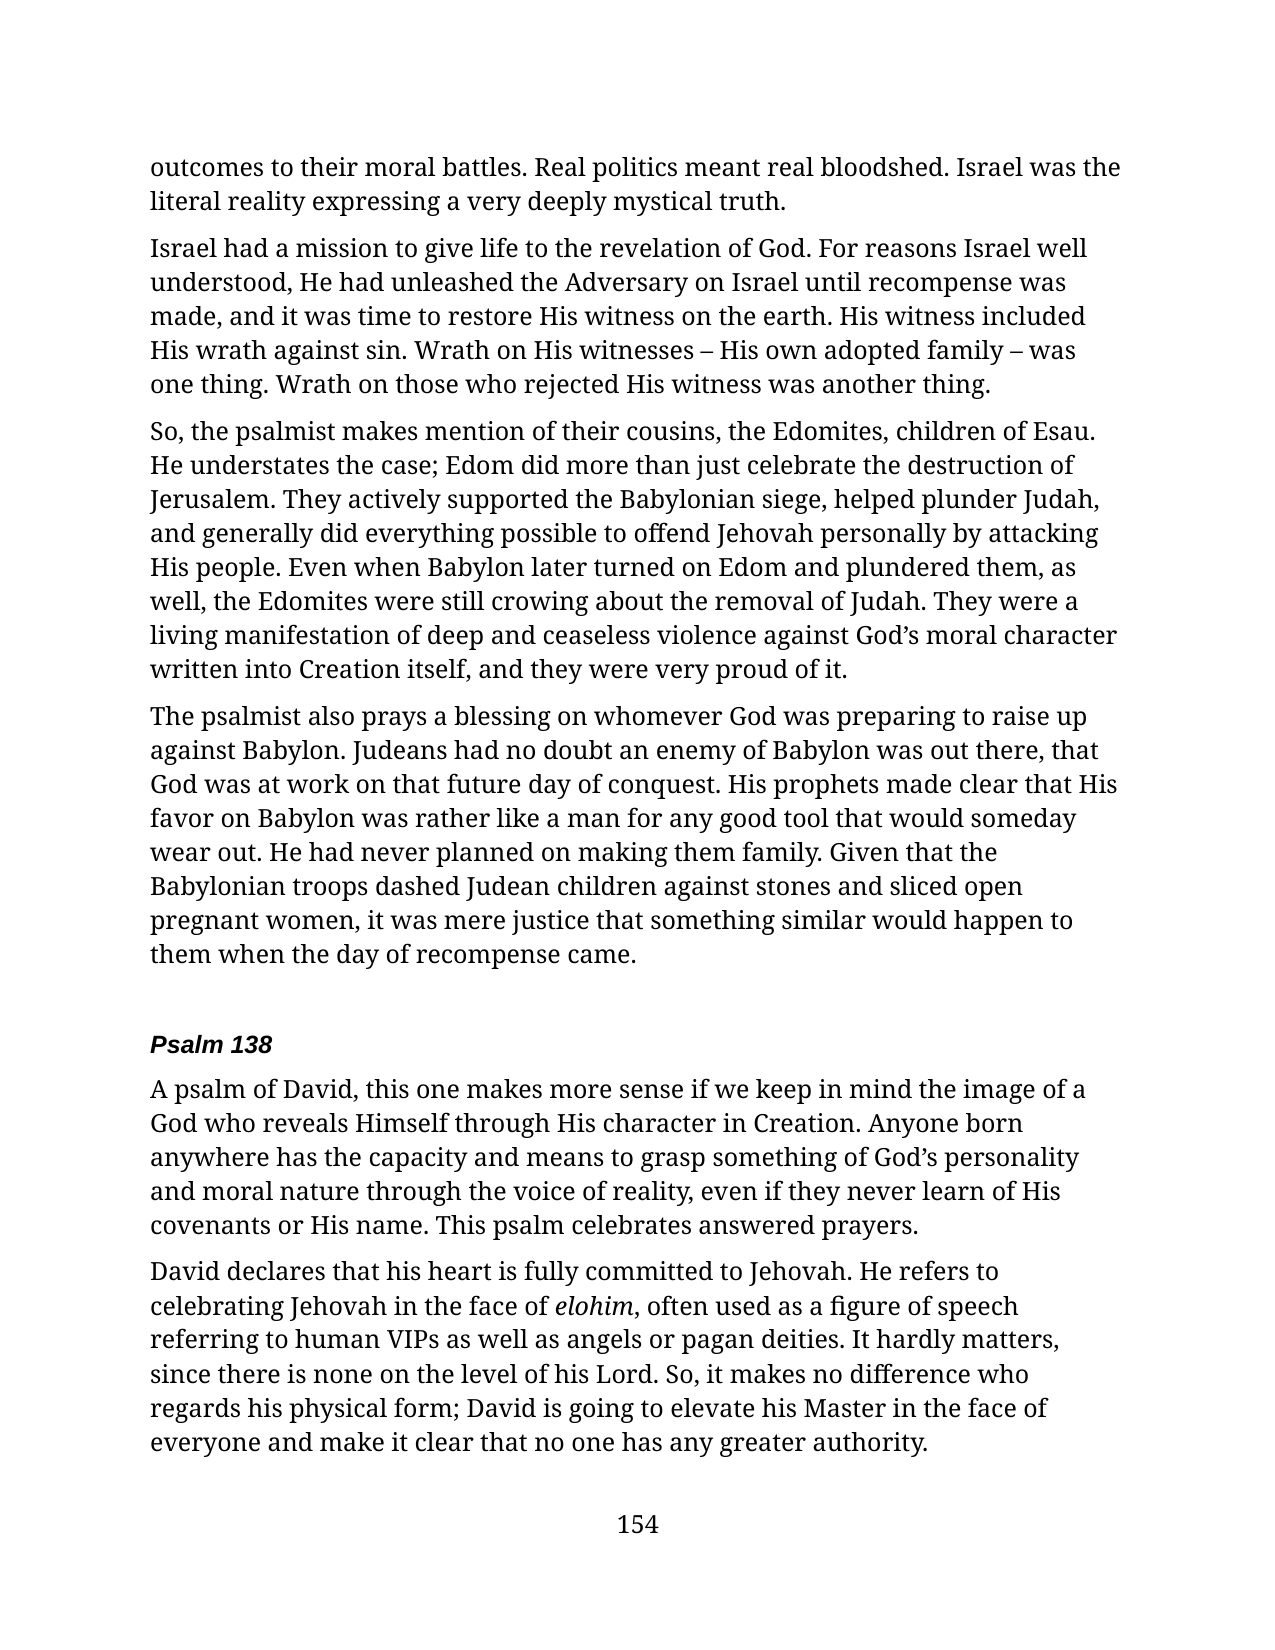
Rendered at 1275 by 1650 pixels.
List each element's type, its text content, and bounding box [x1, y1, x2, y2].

text So, the psalmist makes mention of their cousins, the Edomites, children of Esau. He understates the case; Edom did more than just celebrate the destruction of Jerusalem. They actively supported the Babylonian siege, helped plunder Judah, and generally did everything possible to offend Jehovah personally by attacking His people. Even when Babylon later turned on Edom and plundered them, as well, the Edomites were still crowing about the removal of Judah. They were a living manifestation of deep and ceaseless violence against God’s moral character written into Creation itself, and they were very proud of it. [150, 413, 1125, 686]
text The psalmist also prays a blessing on whomever God was preparing to raise up against Babylon. Judeans had no doubt an enemy of Babylon was out there, that God was at work on that future day of conquest. His prophets made clear that His favor on Babylon was rather like a man for any good tool that would someday wear out. He had never planned on making them family. Given that the Babylonian troops dashed Judean children against stones and sliced open pregnant women, it was mere justice that something similar would happen to them when the day of recompense came. [150, 698, 1125, 971]
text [150, 150, 1125, 218]
text Israel had a mission to give life to the revelation of God. For reasons Israel well understood, He had unleashed the Adversary on Israel until recompense was made, and it was time to restore His witness on the earth. His witness included His wrath against sin. Wrath on His witnesses – His own adopted family – was one thing. Wrath on those who rejected His witness was another thing. [150, 231, 1125, 401]
subtitle Psalm 138 [150, 1030, 1125, 1059]
text David declares that his heart is fully committed to Jehovah. He refers to celebrating Jehovah in the face of elohim, often used as a figure of speech referring to human VIPs as well as angels or pagan deities. It hardly matters, since there is none on the level of his Lord. So, it makes no difference who regards his physical form; David is going to elevate his Master in the face of everyone and make it clear that no one has any greater authority. [150, 1254, 1125, 1458]
text A psalm of David, this one makes more sense if we keep in mind the image of a God who reveals Himself through His character in Creation. Anyone born anywhere has the capacity and means to grasp something of God’s personality and moral nature through the voice of reality, even if they never learn of His covenants or His name. This psalm celebrates answered prayers. [150, 1071, 1125, 1242]
